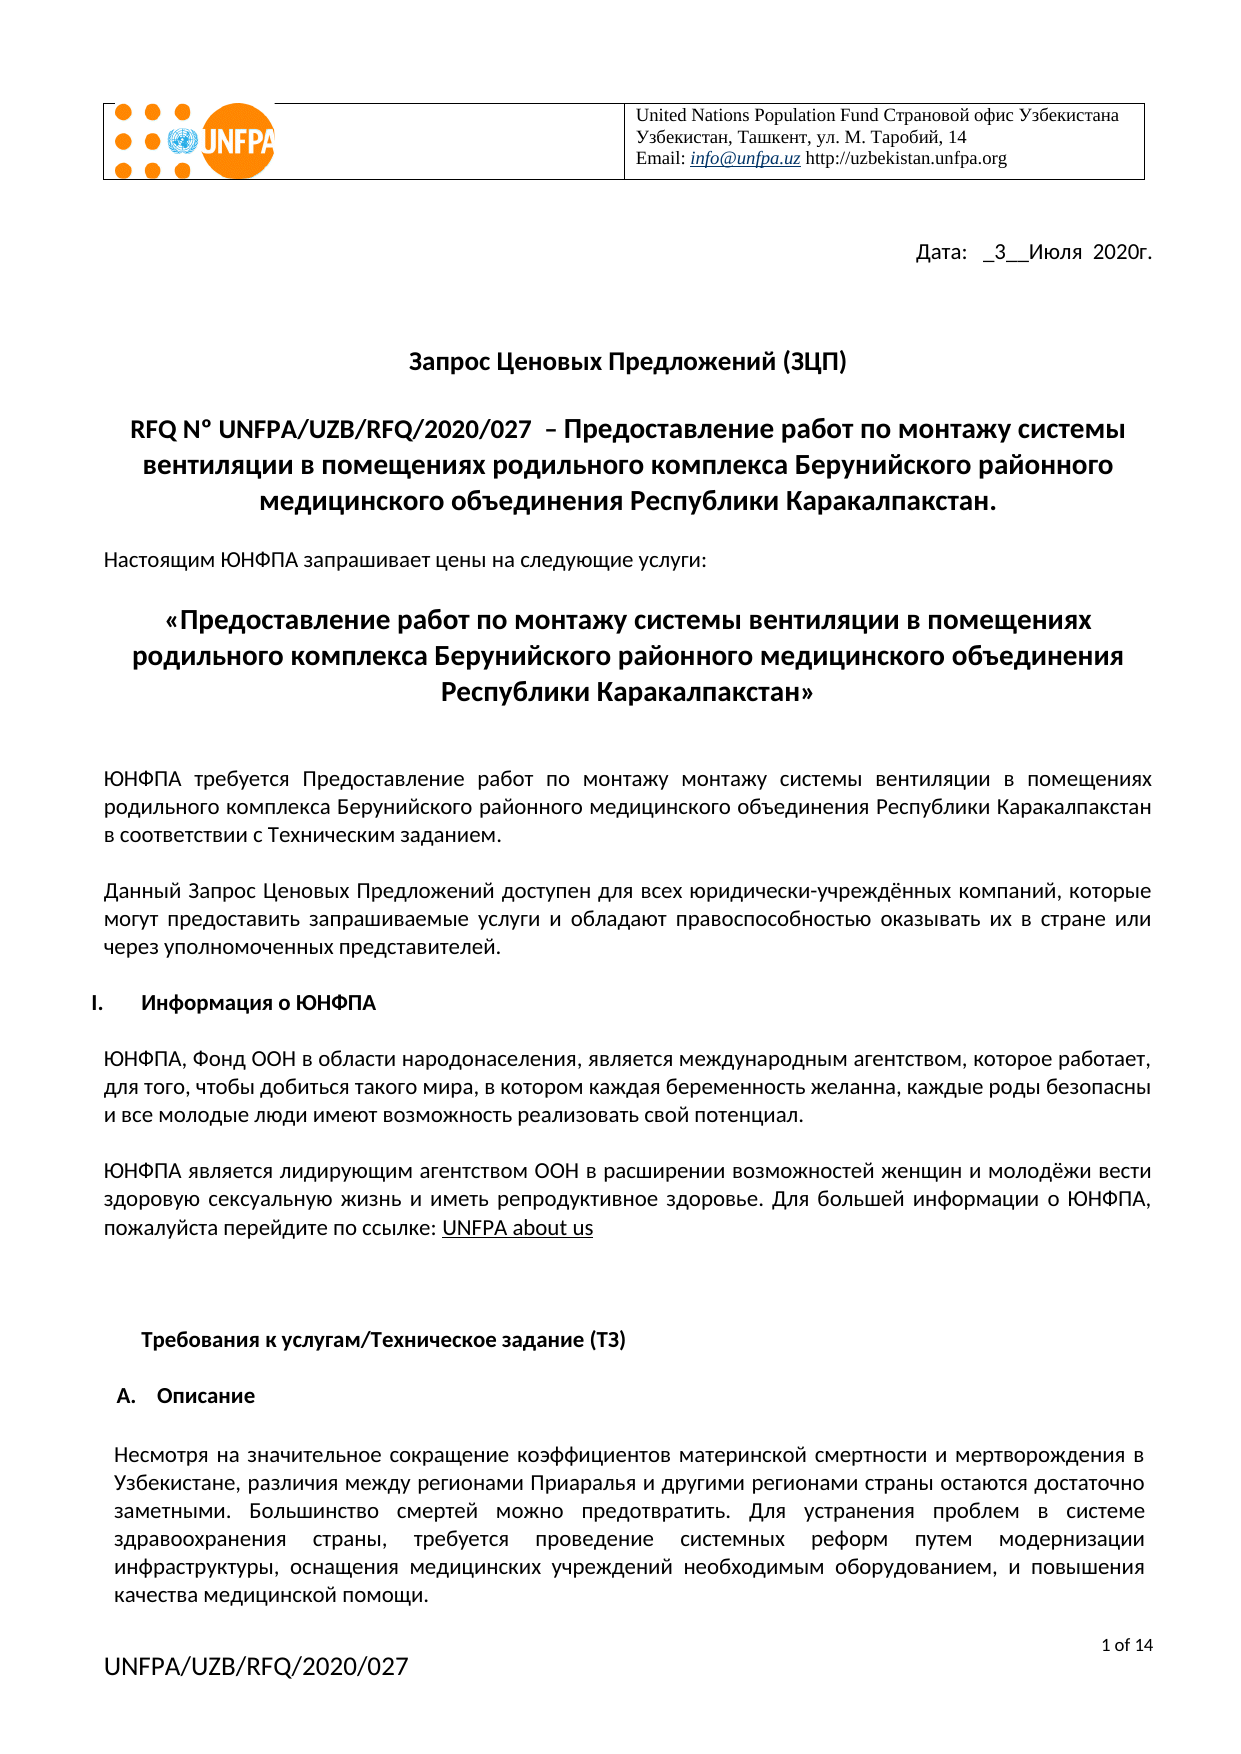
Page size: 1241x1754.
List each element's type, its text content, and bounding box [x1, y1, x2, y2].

text Данный Запрос Ценовых Предложений доступен для всех юридически-учреждённых компаний, которые могут предоставить запрашиваемые услуги и обладают правоспособностью оказывать их в стране или через уполномоченных представителей. [103, 876, 1153, 960]
text Несмотря на значительное сокращение коэффициентов материнской смертности и мертворождения в Узбекистане, различия между регионами Приаралья и другими регионами страны остаются достаточно заметными. Большинство смертей можно предотвратить. Для устранения проблем в системе здравоохранения страны, требуется проведение системных реформ путем модернизации инфраструктуры, оснащения медицинских учреждений необходимым оборудованием, и повышения качества медицинской помощи. [114, 1440, 1146, 1608]
text A. Описание [116, 1381, 433, 1409]
text Настоящим ЮНФПА запрашивает цены на следующие услуги: [103, 545, 1153, 573]
text ЮНФПА является лидирующим агентством ООН в расширении возможностей женщин и молодёжи вести здоровую сексуальную жизнь и иметь репродуктивное здоровье. Для большей информации о ЮНФПА, пожалуйста перейдите по ссылке: UNFPA about us [103, 1157, 1153, 1241]
list Информация о ЮНФПА [103, 988, 1153, 1016]
text RFQ Nº UNFPA/UZB/RFQ/2020/027 – Предоставление работ по монтажу системы вентиляции в помещениях родильного комплекса Берунийского районного медицинского объединения Республики Каракалпакстан. [103, 410, 1153, 517]
text ЮНФПА требуется Предоставление работ по монтажу монтажу системы вентиляции в помещениях родильного комплекса Берунийского районного медицинского объединения Республики Каракалпакстан в соответствии с Техническим заданием. [103, 764, 1153, 848]
text Запрос Ценовых Предложений (ЗЦП) [103, 344, 1153, 377]
text Требования к услугам/Техническое задание (ТЗ) [141, 1325, 1153, 1353]
text «Предоставление работ по монтажу системы вентиляции в помещениях родильного комплекса Берунийского районного медицинского объединения Республики Каракалпакстан» [103, 601, 1153, 708]
text ЮНФПА, Фонд ООН в области народонаселения, является международным агентством, которое работает, для того, чтобы добиться такого мира, в котором каждая беременность желанна, каждые роды безопасны и все молодые люди имеют возможность реализовать свой потенциал. [103, 1044, 1153, 1128]
text Дата: _3__Июля 2020г. [103, 237, 1153, 266]
picture [115, 103, 275, 179]
